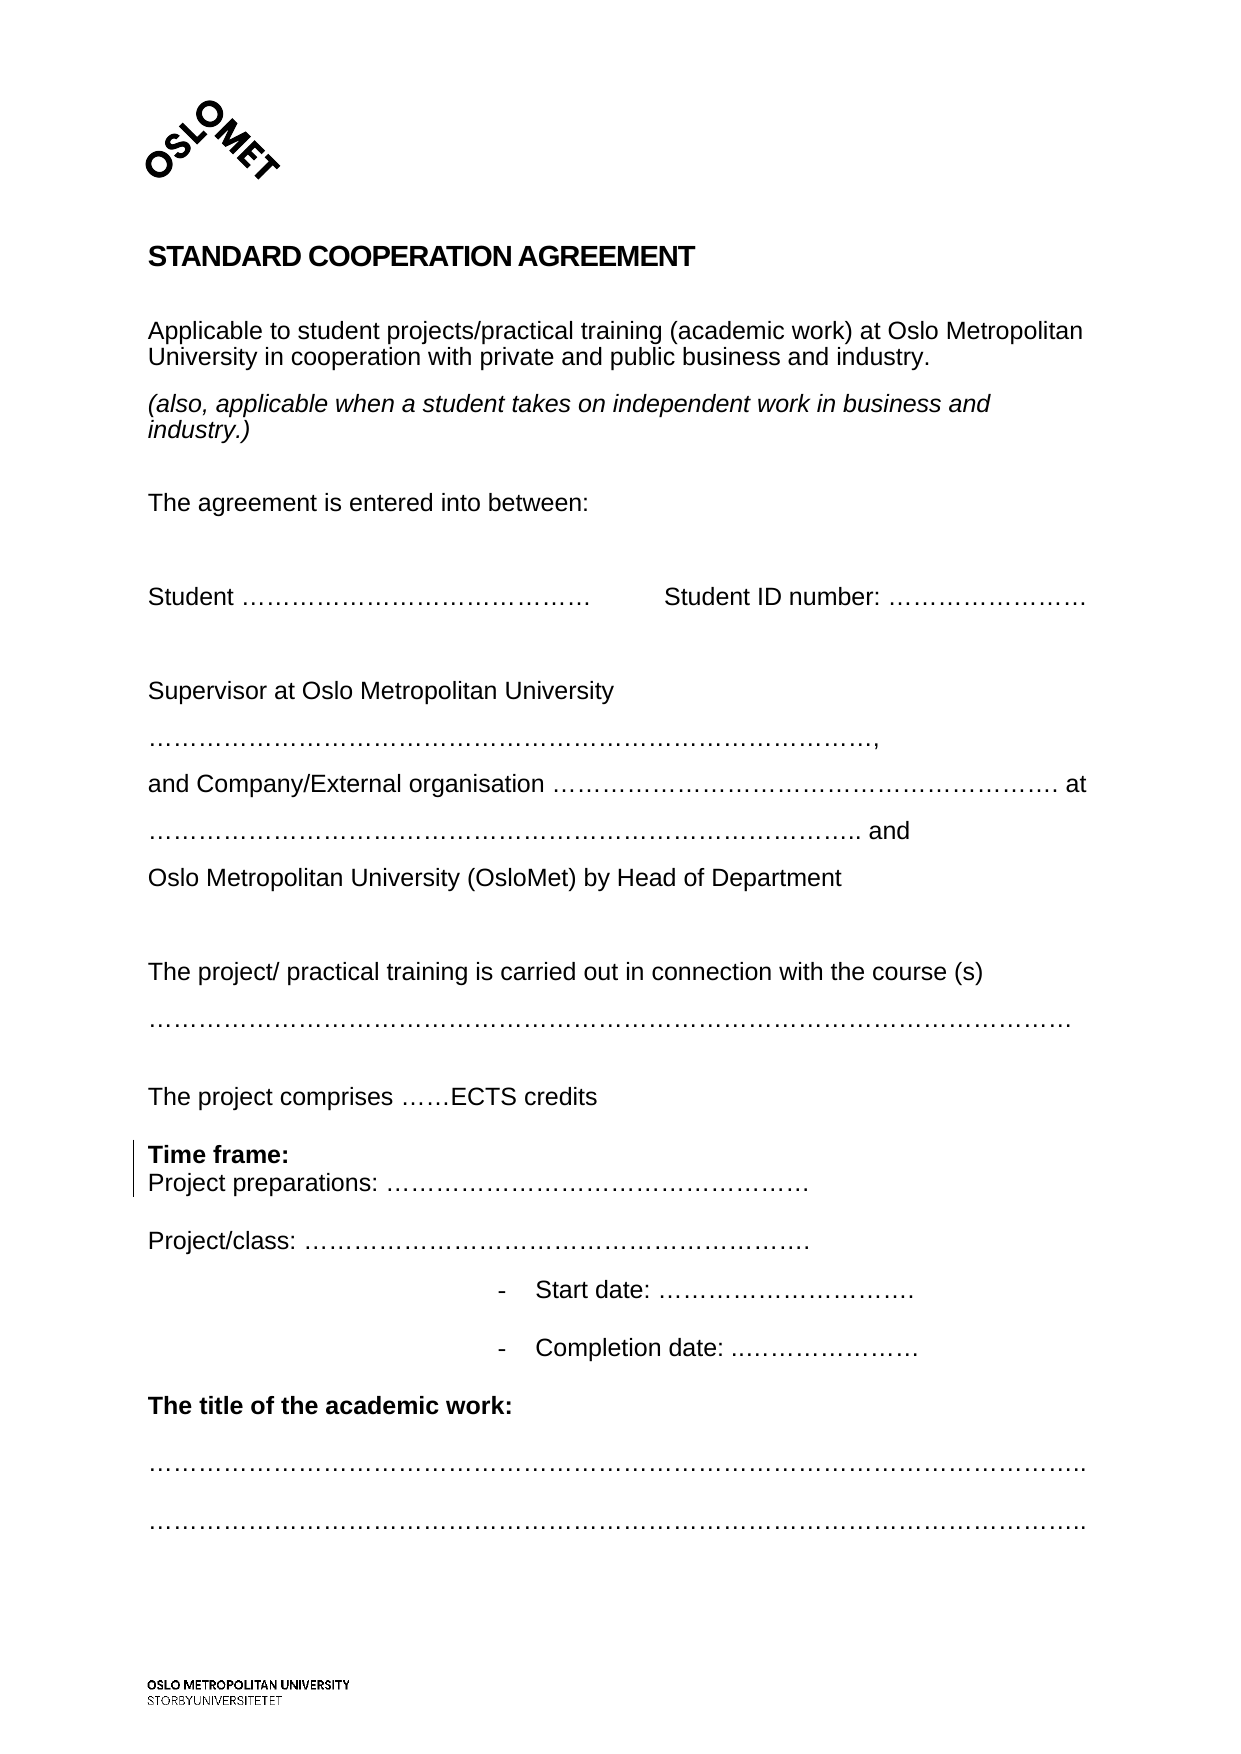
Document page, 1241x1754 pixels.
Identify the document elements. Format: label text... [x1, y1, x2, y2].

text Student …………………………… ……… Student ID number: …………………… [148, 584, 1093, 611]
text Oslo Metropolitan University (OsloMet) by Head of Department [148, 866, 1093, 892]
text ………………………………………………………………………………………………….. [148, 1448, 1093, 1477]
text The project comprises ……ECTS credits [148, 1082, 1093, 1111]
text The agreement is entered into between: [148, 491, 1093, 517]
text ……………………………………………………………………………, [148, 725, 1093, 751]
list Completion date: ..………………… [498, 1333, 1093, 1362]
text The project/ practical training is carried out in connection with the course (s) [148, 959, 1093, 986]
text (also, applicable when a student takes on independent work in business and industry.) [148, 392, 1093, 444]
picture [118, 73, 308, 205]
text Supervisor at Oslo Metropolitan University [148, 678, 1093, 704]
text The title of the academic work: [148, 1391, 1093, 1419]
text Applicable to student projects/practical training (academic work) at Oslo Metropolitan University in cooperation with private and public business and industry. [148, 319, 1093, 371]
text Project preparations: …………………………………………… [148, 1168, 1093, 1197]
text Project/class: ……………………………………………………. [148, 1226, 1093, 1254]
title STANDARD COOPERATION AGREEMENT [148, 238, 1093, 272]
text ………………………………………………………………………………………………….. [148, 1506, 1093, 1534]
text Time frame: [148, 1139, 1093, 1168]
text ………………………………………………………………………….. and [148, 819, 1093, 845]
list Start date: …………………………. [498, 1275, 1093, 1304]
text ………………………………………………………………………………………………… [148, 1006, 1093, 1032]
picture [147, 1680, 349, 1705]
text and Company/External organisation ……………………………………………………. at [148, 772, 1093, 798]
